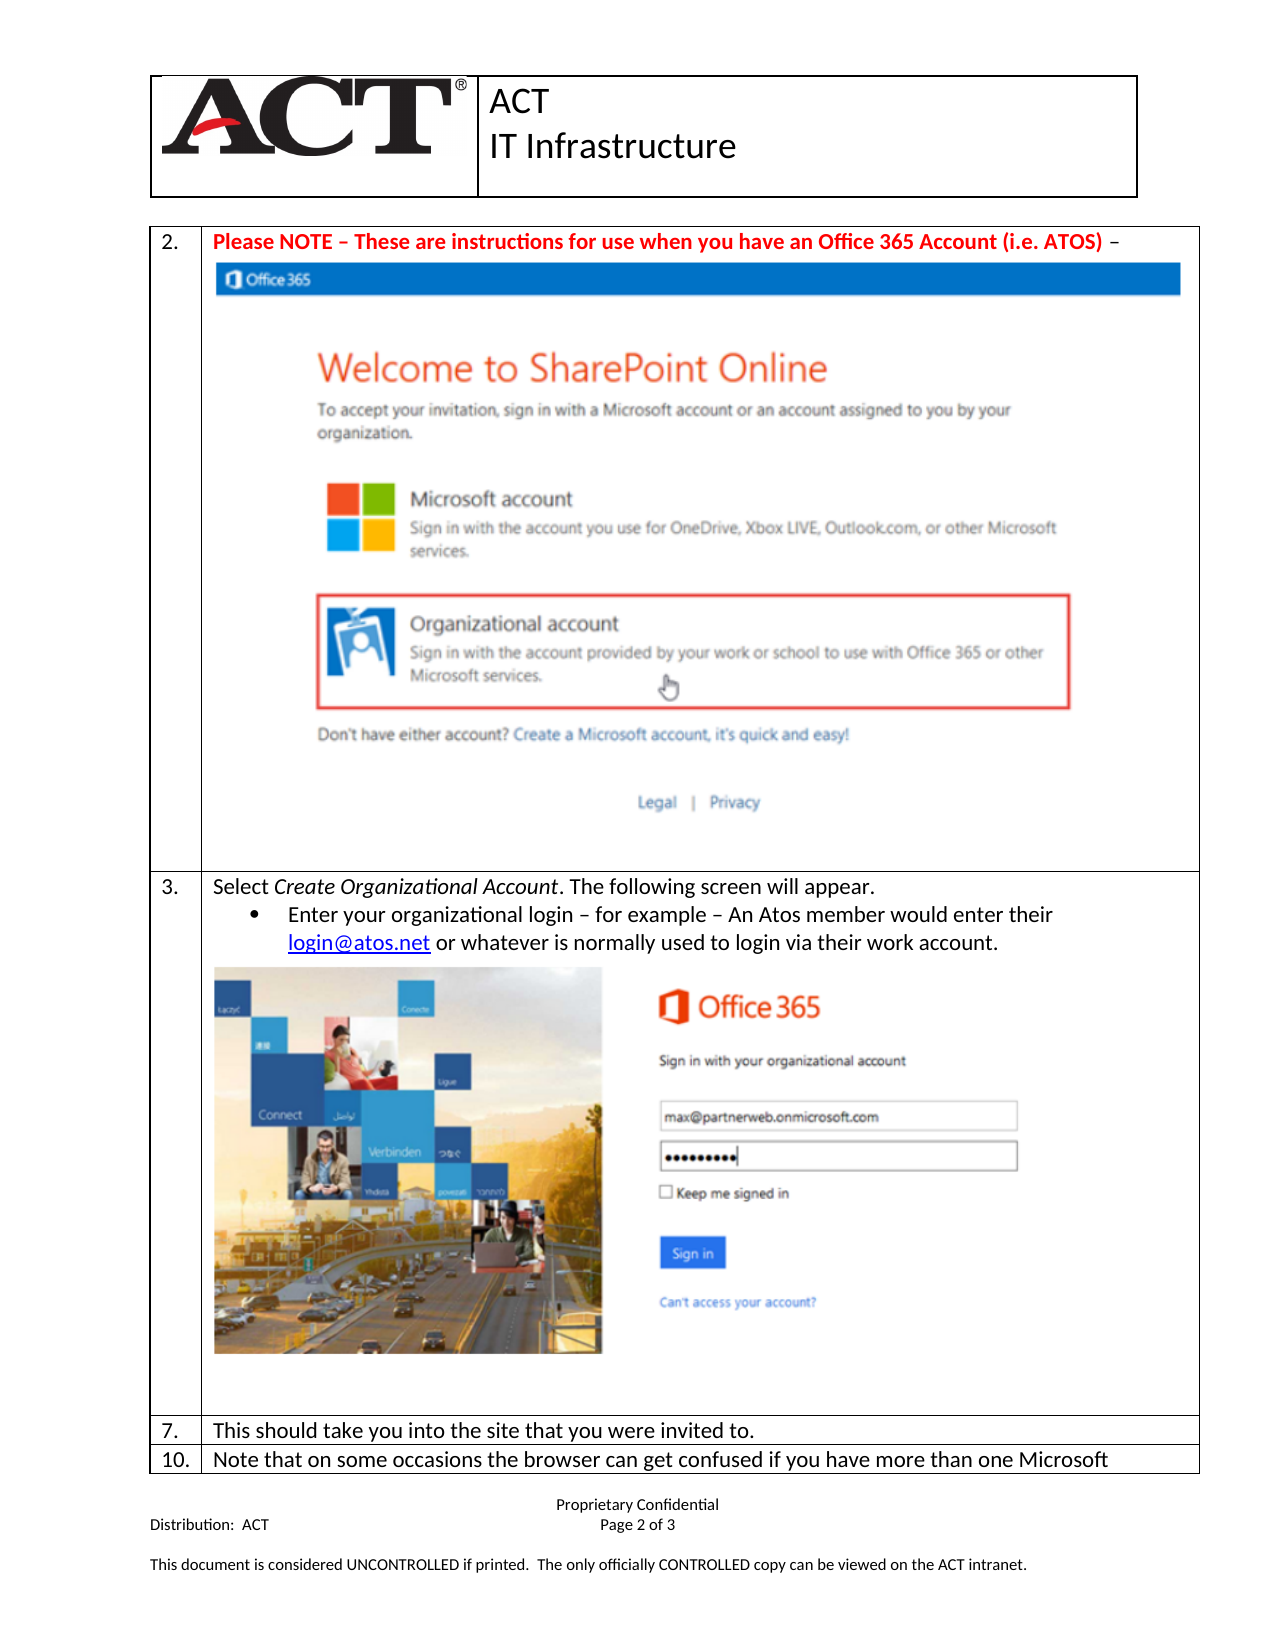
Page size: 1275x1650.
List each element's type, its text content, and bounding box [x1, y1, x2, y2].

picture [212, 956, 1188, 1359]
table_cell Select Create Organizational Account. The following screen will appear. Enter your organizational login – for example – An Atos member would enter their login@atos.net or whatever is normally used to login via their work account. [202, 872, 1199, 1415]
picture [162, 76, 467, 156]
table_header Please NOTE – These are instructions for use when you have an Office 365 Account (i.e. ATOS) – [202, 227, 1199, 871]
table_header 2. [151, 227, 201, 871]
picture [212, 255, 1188, 844]
table_cell 10. [151, 1445, 201, 1473]
table_cell This should take you into the site that you were invited to. [202, 1416, 1199, 1444]
table_cell 3. [151, 872, 201, 1415]
table_cell 7. [151, 1416, 201, 1444]
